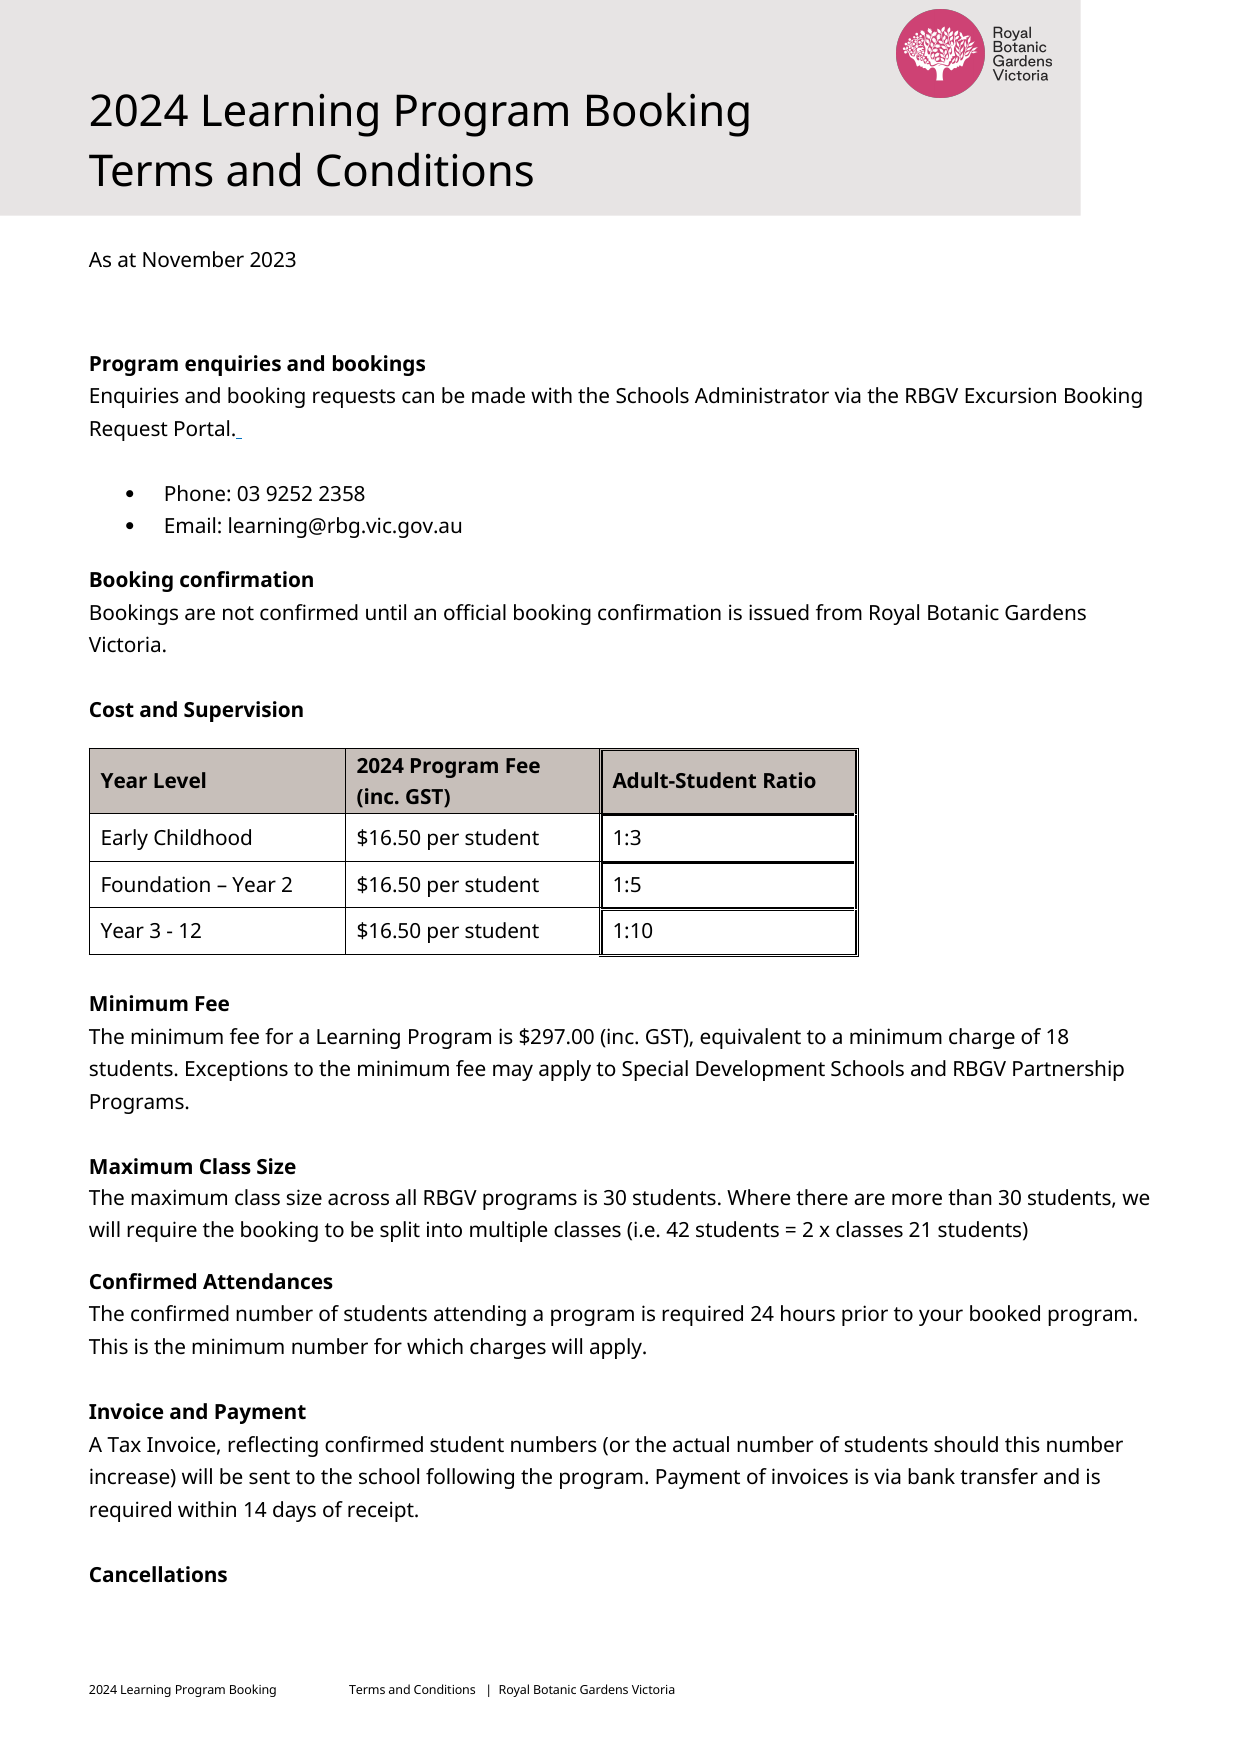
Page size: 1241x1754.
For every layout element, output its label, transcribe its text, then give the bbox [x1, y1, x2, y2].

table_header 2024 Program Fee (inc. GST) [346, 749, 599, 813]
table_cell 1:5 [603, 861, 855, 907]
subtitle Minimum Fee [89, 989, 1152, 1018]
table_header Year Level [90, 749, 345, 813]
table_cell Year 3 - 12 [90, 908, 345, 953]
subtitle A Tax Invoice, reflecting confirmed student numbers (or the actual number of students should this number increase) will be sent to the school following the program. Payment of invoices is via bank transfer and is required within 14 days of receipt. [89, 1430, 1152, 1523]
table_cell $16.50 per student [346, 814, 599, 861]
subtitle Invoice and Payment [89, 1397, 1152, 1426]
subtitle Cancellations [89, 1560, 1152, 1589]
subtitle Bookings are not confirmed until an official booking confirmation is issued from Royal Botanic Gardens Victoria. [89, 598, 1152, 659]
text Maximum Class Size The maximum class size across all RBGV programs is 30 students. Where there are more than 30 students, we will require the booking to be split into multiple classes (i.e. 42 students = 2 x classes 21 students) [89, 1152, 1152, 1243]
subtitle Confirmed Attendances [89, 1267, 1152, 1295]
table_cell 1:10 [603, 907, 856, 953]
table_cell $16.50 per student [346, 908, 599, 953]
table_cell Early Childhood [90, 814, 345, 861]
list Phone: 03 9252 2358 [126, 479, 1152, 507]
subtitle Booking confirmation [89, 565, 1152, 593]
subtitle Program enquiries and bookings [89, 349, 1152, 377]
table_cell Foundation – Year 2 [90, 862, 345, 907]
text Cost and Supervision [89, 696, 1152, 724]
picture [896, 9, 1052, 98]
table_cell $16.50 per student [346, 862, 599, 907]
text As at November 2023 [89, 245, 443, 274]
table_header Adult-Student Ratio [603, 751, 855, 813]
subtitle The minimum fee for a Learning Program is $297.00 (inc. GST), equivalent to a minimum charge of 18 students. Exceptions to the minimum fee may apply to Special Development Schools and RBGV Partnership Programs. [89, 1022, 1152, 1148]
subtitle Enquiries and booking requests can be made with the Schools Administrator via the RBGV Excursion Booking Request Portal. [89, 381, 1152, 442]
list Email: learning@rbg.vic.gov.au [126, 512, 1152, 540]
table_cell 1:3 [603, 813, 857, 861]
subtitle The confirmed number of students attending a program is required 24 hours prior to your booked program. This is the minimum number for which charges will apply. [89, 1299, 1152, 1361]
